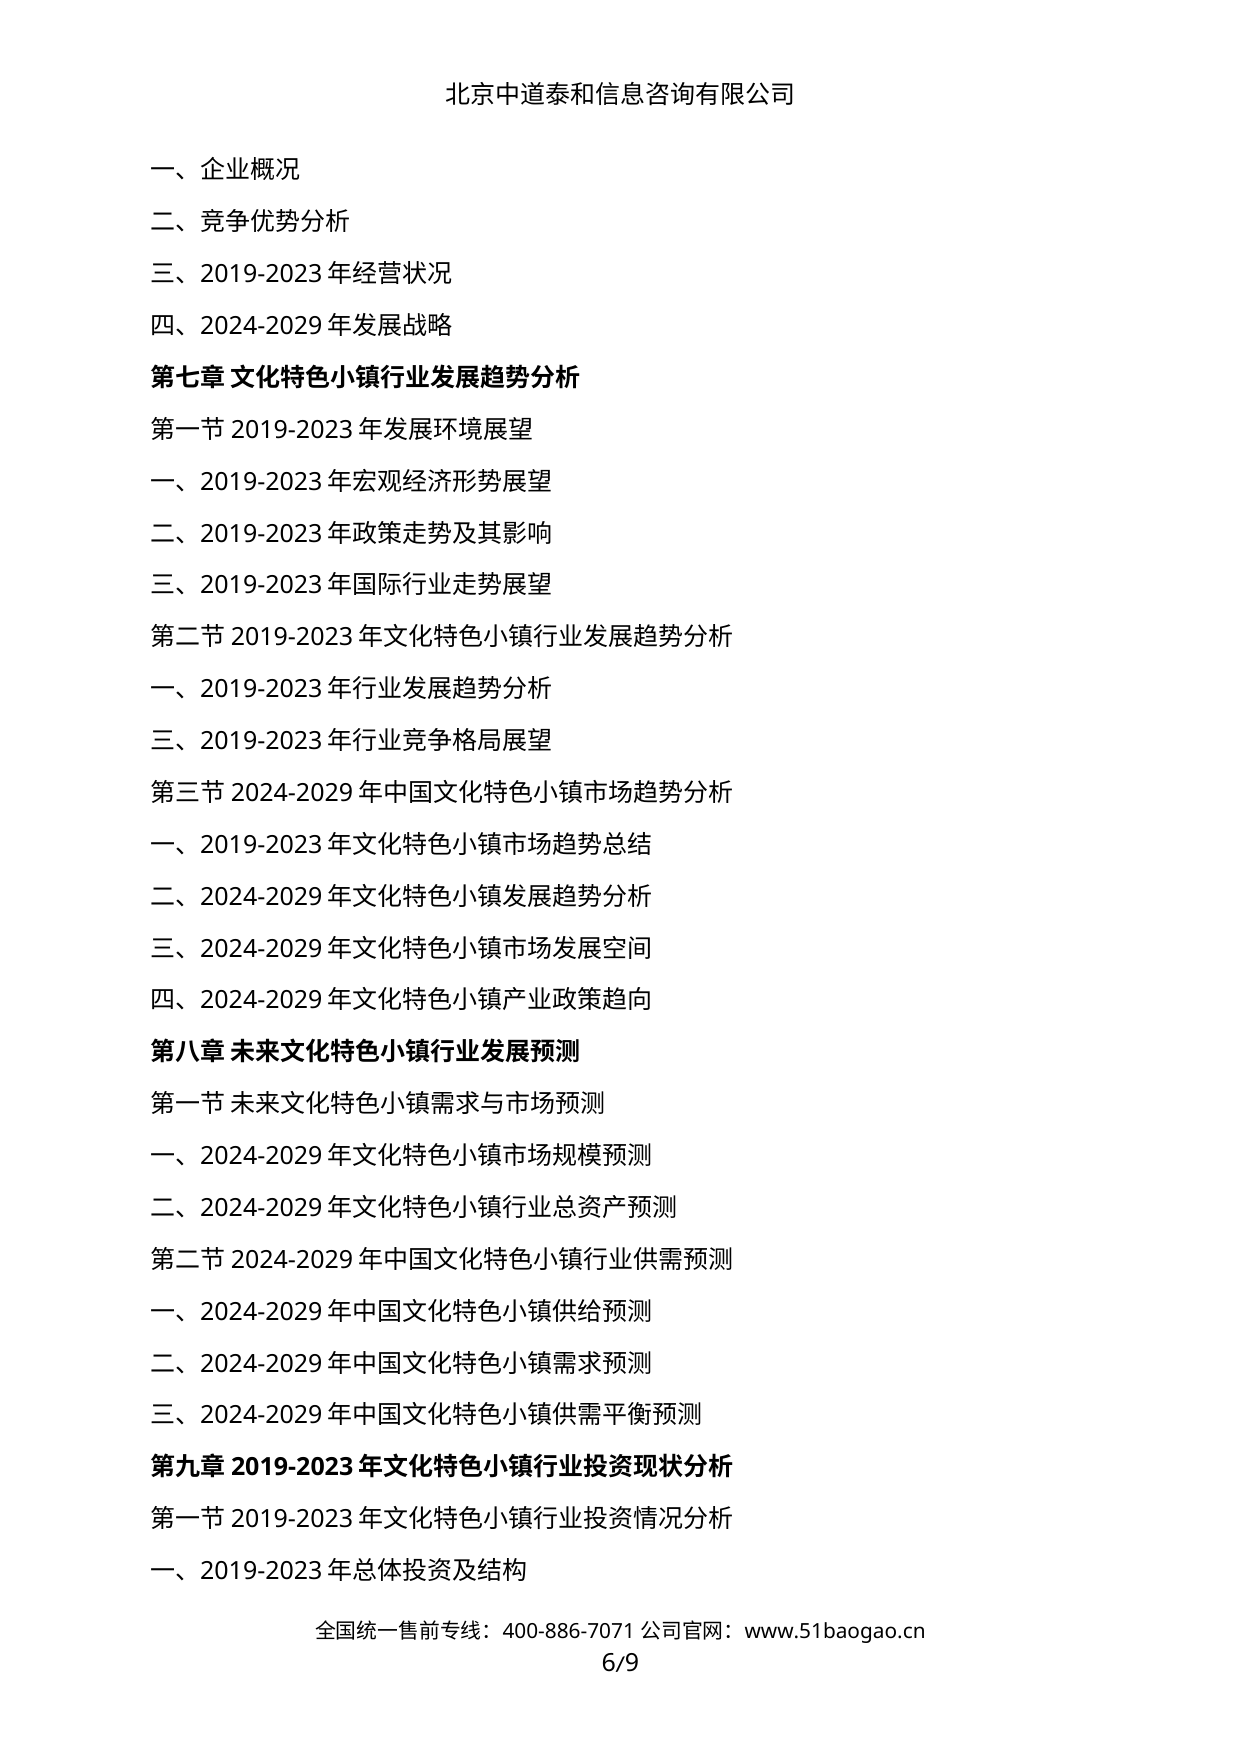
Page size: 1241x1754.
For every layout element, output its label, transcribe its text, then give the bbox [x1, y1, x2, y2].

text 二、2024-2029年文化特色小镇发展趋势分析 [150, 876, 1090, 912]
text 第八章 未来文化特色小镇行业发展预测 [150, 1032, 1090, 1068]
text 三、2019-2023年国际行业走势展望 [150, 565, 1090, 601]
text 四、2024-2029年文化特色小镇产业政策趋向 [150, 980, 1090, 1016]
text 第二节 2019-2023年文化特色小镇行业发展趋势分析 [150, 617, 1090, 653]
text 三、2019-2023年行业竞争格局展望 [150, 721, 1090, 757]
text 第七章 文化特色小镇行业发展趋势分析 [150, 357, 1090, 394]
text 二、2019-2023年政策走势及其影响 [150, 513, 1090, 549]
text 第三节 2024-2029年中国文化特色小镇市场趋势分析 [150, 772, 1090, 809]
text 第九章 2019-2023年文化特色小镇行业投资现状分析 [150, 1447, 1090, 1483]
text 一、2019-2023年文化特色小镇市场趋势总结 [150, 824, 1090, 861]
text 一、2024-2029年中国文化特色小镇供给预测 [150, 1291, 1090, 1327]
text 四、2024-2029年发展战略 [150, 306, 1090, 342]
text 第一节 2019-2023年文化特色小镇行业投资情况分析 [150, 1499, 1090, 1535]
text 第一节 2019-2023年发展环境展望 [150, 409, 1090, 446]
text 三、2024-2029年文化特色小镇市场发展空间 [150, 928, 1090, 964]
text 一、2019-2023年宏观经济形势展望 [150, 461, 1090, 497]
text 二、2024-2029年文化特色小镇行业总资产预测 [150, 1187, 1090, 1224]
text 一、企业概况 [150, 150, 1090, 186]
text 三、2024-2029年中国文化特色小镇供需平衡预测 [150, 1395, 1090, 1431]
text 一、2019-2023年行业发展趋势分析 [150, 669, 1090, 705]
text 一、2019-2023年总体投资及结构 [150, 1551, 1090, 1587]
text 第一节 未来文化特色小镇需求与市场预测 [150, 1084, 1090, 1120]
text 二、2024-2029年中国文化特色小镇需求预测 [150, 1343, 1090, 1379]
text 第二节 2024-2029年中国文化特色小镇行业供需预测 [150, 1239, 1090, 1276]
text 三、2019-2023年经营状况 [150, 254, 1090, 290]
text 一、2024-2029年文化特色小镇市场规模预测 [150, 1136, 1090, 1172]
text 二、竞争优势分析 [150, 202, 1090, 238]
